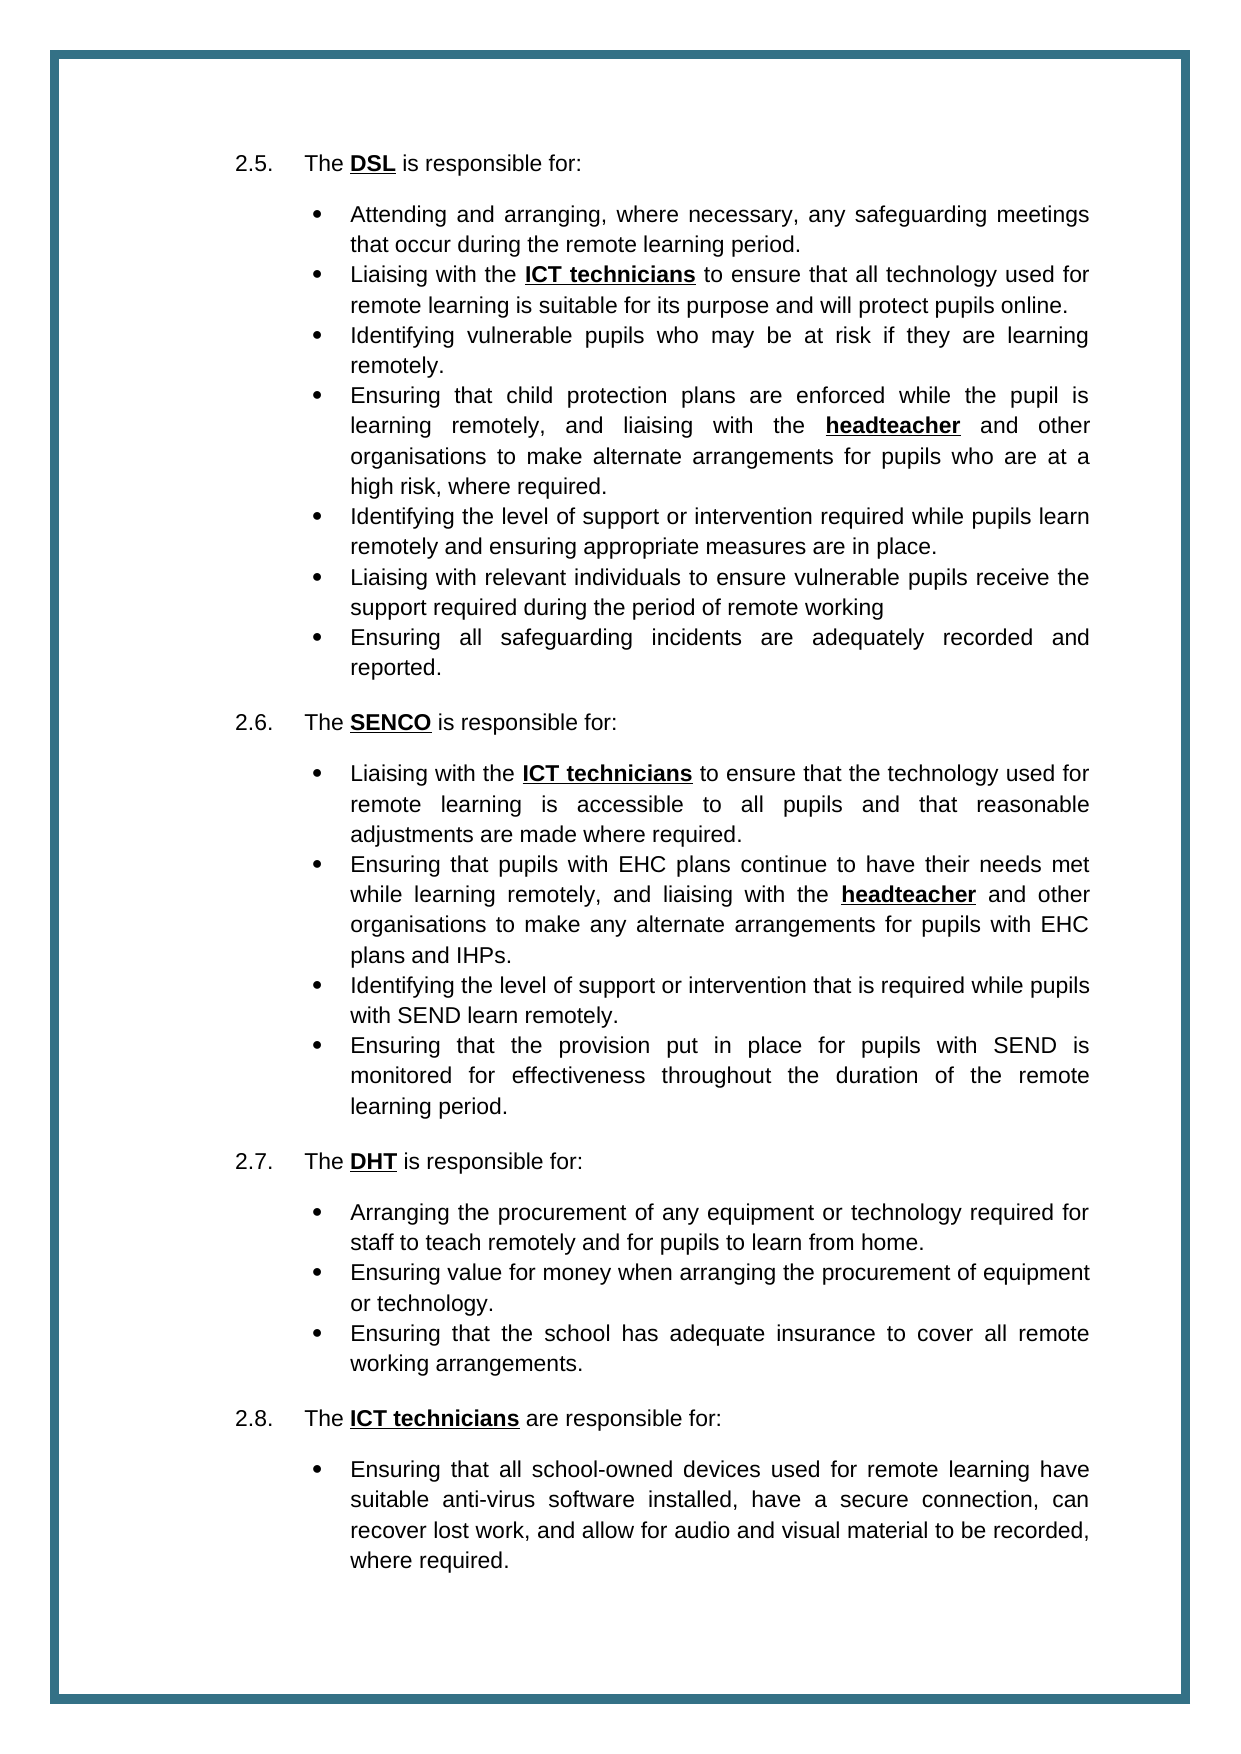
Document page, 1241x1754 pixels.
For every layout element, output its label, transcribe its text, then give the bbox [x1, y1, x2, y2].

text Arranging the procurement of any equipment or technology required for staff to teach remotely and for pupils to learn from home. [313, 1199, 1090, 1256]
text Identifying the level of support or intervention that is required while pupils with SEND learn remotely. [313, 972, 1090, 1028]
text Ensuring all safeguarding incidents are adequately recorded and reported. [313, 624, 1090, 681]
text Identifying vulnerable pupils who may be at risk if they are learning remotely. [313, 322, 1090, 378]
text Liaising with the ICT technicians to ensure that all technology used for remote learning is suitable for its purpose and will protect pupils online. [313, 261, 1090, 318]
text Identifying the level of support or intervention required while pupils learn remotely and ensuring appropriate measures are in place. [313, 503, 1090, 560]
text Liaising with relevant individuals to ensure vulnerable pupils receive the support required during the period of remote working [313, 563, 1090, 620]
text The DHT is responsible for: [254, 1148, 1090, 1174]
text Ensuring that pupils with EHC plans continue to have their needs met while learning remotely, and liaising with the headteacher and other organisations to make any alternate arrangements for pupils with EHC plans and IHPs. [313, 851, 1090, 968]
text Liaising with the ICT technicians to ensure that the technology used for remote learning is accessible to all pupils and that reasonable adjustments are made where required. [313, 760, 1090, 847]
text Ensuring that the school has adequate insurance to cover all remote working arrangements. [313, 1320, 1090, 1376]
text The DSL is responsible for: [254, 150, 1090, 176]
text Ensuring that the provision put in place for pupils with SEND is monitored for effectiveness throughout the duration of the remote learning period. [313, 1032, 1090, 1119]
text The SENCO is responsible for: [254, 709, 1090, 736]
text The ICT technicians are responsible for: [254, 1405, 1090, 1432]
text Ensuring that child protection plans are enforced while the pupil is learning remotely, and liaising with the headteacher and other organisations to make alternate arrangements for pupils who are at a high risk, where required. [313, 382, 1090, 499]
text Ensuring that all school-owned devices used for remote learning have suitable anti-virus software installed, have a secure connection, can recover lost work, and allow for audio and visual material to be recorded, where required. [313, 1456, 1090, 1573]
text Attending and arranging, where necessary, any safeguarding meetings that occur during the remote learning period. [313, 201, 1090, 258]
text Ensuring value for money when arranging the procurement of equipment or technology. [313, 1259, 1090, 1316]
